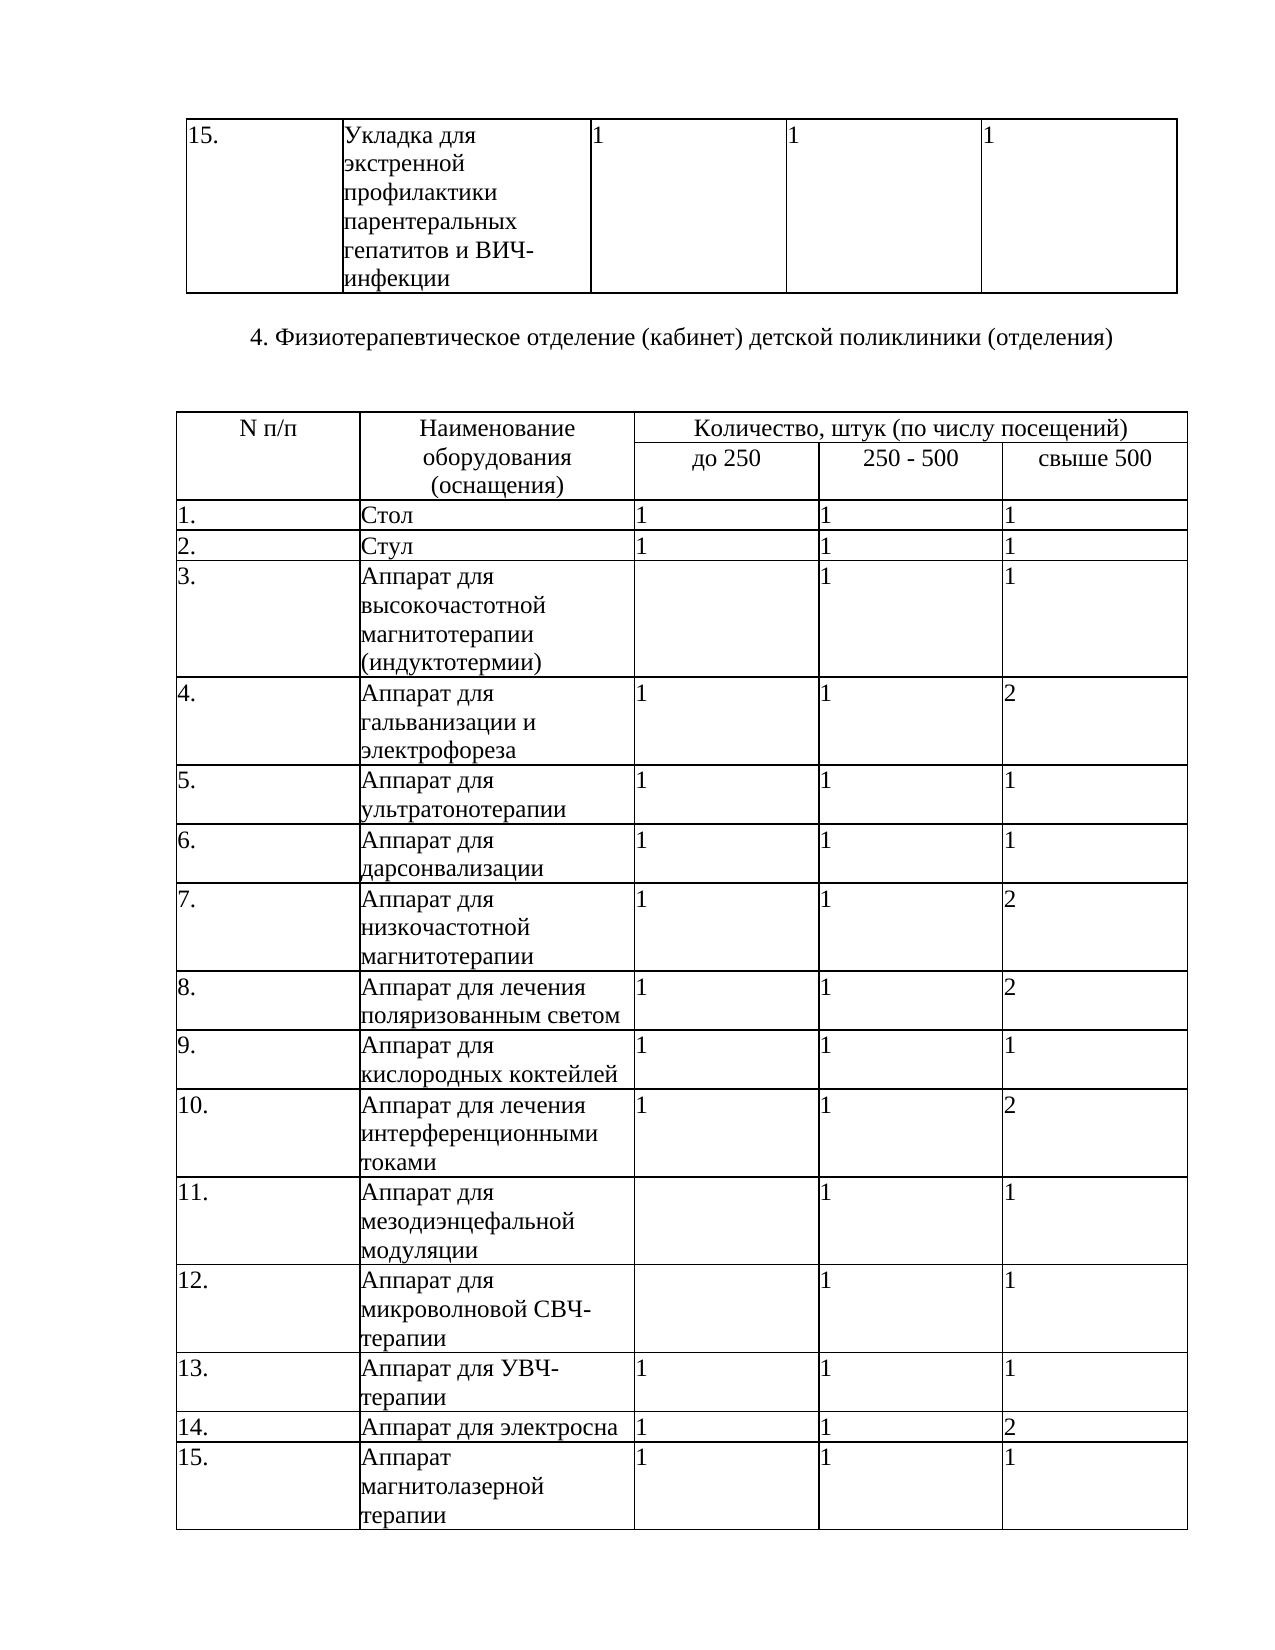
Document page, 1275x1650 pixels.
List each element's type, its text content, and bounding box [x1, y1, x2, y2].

table_header Количество, штук (по числу посещений) [635, 413, 1187, 442]
table_cell 1 [1003, 501, 1187, 529]
table_cell 12. [177, 1265, 359, 1352]
table_cell [635, 1265, 818, 1352]
table_cell 1 [820, 766, 1002, 823]
table_cell 1 [820, 1412, 1002, 1441]
table_cell 14. [177, 1412, 359, 1441]
table_cell 2 [1003, 884, 1187, 970]
table_cell 1 [635, 1443, 818, 1529]
table_cell 5. [177, 766, 359, 823]
table_cell 2 [1003, 1090, 1187, 1176]
table_cell 1 [592, 120, 786, 292]
table_cell 1 [1003, 531, 1187, 560]
table_cell 1 [820, 825, 1002, 882]
table_cell Аппарат для низкочастотной магнитотерапии [361, 884, 634, 970]
table_cell 2 [1003, 1412, 1187, 1441]
table_cell 1 [1003, 1353, 1187, 1411]
table_cell 1 [820, 1090, 1002, 1176]
table_cell 1 [820, 884, 1002, 970]
table_cell 9. [177, 1031, 359, 1088]
table_cell 1 [820, 1265, 1002, 1352]
table_cell 10. [177, 1090, 359, 1176]
table_cell [635, 1178, 818, 1264]
table_header N п/п [177, 413, 359, 499]
table_cell 1 [635, 766, 818, 823]
table_cell Стол [361, 501, 634, 529]
table_cell 1 [635, 1353, 818, 1411]
table_cell 1 [1003, 1443, 1187, 1529]
table_cell Аппарат для мезодиэнцефальной модуляции [361, 1178, 634, 1264]
table_cell 1 [1003, 766, 1187, 823]
table_cell до 250 [635, 443, 818, 499]
table_cell 8. [177, 972, 359, 1029]
table_cell 1 [1003, 1031, 1187, 1088]
table_header Наименование оборудования (оснащения) [361, 413, 634, 499]
table_cell 1 [635, 825, 818, 882]
table_cell 1 [1003, 1178, 1187, 1264]
table_cell Аппарат магнитолазерной терапии [361, 1443, 634, 1529]
table_cell Аппарат для высокочастотной магнитотерапии (индуктотермии) [361, 561, 634, 676]
table_cell 15. [187, 120, 342, 292]
table_cell 1 [635, 1090, 818, 1176]
table_cell 1 [635, 884, 818, 970]
table_cell 1 [820, 501, 1002, 529]
table_cell Аппарат для микроволновой СВЧ-терапии [361, 1265, 634, 1352]
table_cell Укладка для экстренной профилактики парентеральных гепатитов и ВИЧ-инфекции [344, 120, 590, 292]
table_cell 2 [1003, 972, 1187, 1029]
table_cell Аппарат для ультратонотерапии [361, 766, 634, 823]
table_cell 1 [820, 972, 1002, 1029]
table_cell 1 [820, 1031, 1002, 1088]
table_cell Аппарат для дарсонвализации [361, 825, 634, 882]
table_cell 1 [1003, 825, 1187, 882]
table_cell 6. [177, 825, 359, 882]
table_cell 7. [177, 884, 359, 970]
table_cell 4. [177, 678, 359, 764]
table_cell 1 [1003, 561, 1187, 676]
table_cell Аппарат для лечения поляризованным светом [361, 972, 634, 1029]
table_cell 2. [177, 531, 359, 560]
table_cell 1 [635, 678, 818, 764]
table_cell 250 - 500 [820, 443, 1002, 499]
table_cell 11. [177, 1178, 359, 1264]
table_cell 1 [787, 120, 981, 292]
table_cell 1 [635, 531, 818, 560]
table_cell свыше 500 [1003, 443, 1187, 499]
table_cell 1 [635, 1412, 818, 1441]
table_cell 13. [177, 1353, 359, 1411]
table_cell Аппарат для электросна [361, 1412, 634, 1441]
table_cell Аппарат для лечения интерференционными токами [361, 1090, 634, 1176]
table_cell 2 [1003, 678, 1187, 764]
table_cell 3. [177, 561, 359, 676]
table_cell 1 [820, 1443, 1002, 1529]
table_cell 1. [177, 501, 359, 529]
text 4. Физиотерапевтическое отделение (кабинет) детской поликлиники (отделения) [177, 322, 1186, 351]
table_cell [635, 561, 818, 676]
table_cell Стул [361, 531, 634, 560]
table_cell 1 [820, 561, 1002, 676]
table_cell 1 [820, 1353, 1002, 1411]
table_cell 1 [982, 120, 1176, 292]
table_cell 1 [820, 678, 1002, 764]
table_cell 1 [820, 531, 1002, 560]
table_cell Аппарат для гальванизации и электрофореза [361, 678, 634, 764]
table_cell 1 [635, 1031, 818, 1088]
table_cell 1 [635, 972, 818, 1029]
table_cell 1 [1003, 1265, 1187, 1352]
table_cell 15. [177, 1443, 359, 1529]
table_cell Аппарат для кислородных коктейлей [361, 1031, 634, 1088]
table_cell 1 [635, 501, 818, 529]
table_cell 1 [820, 1178, 1002, 1264]
table_cell Аппарат для УВЧ-терапии [361, 1353, 634, 1411]
